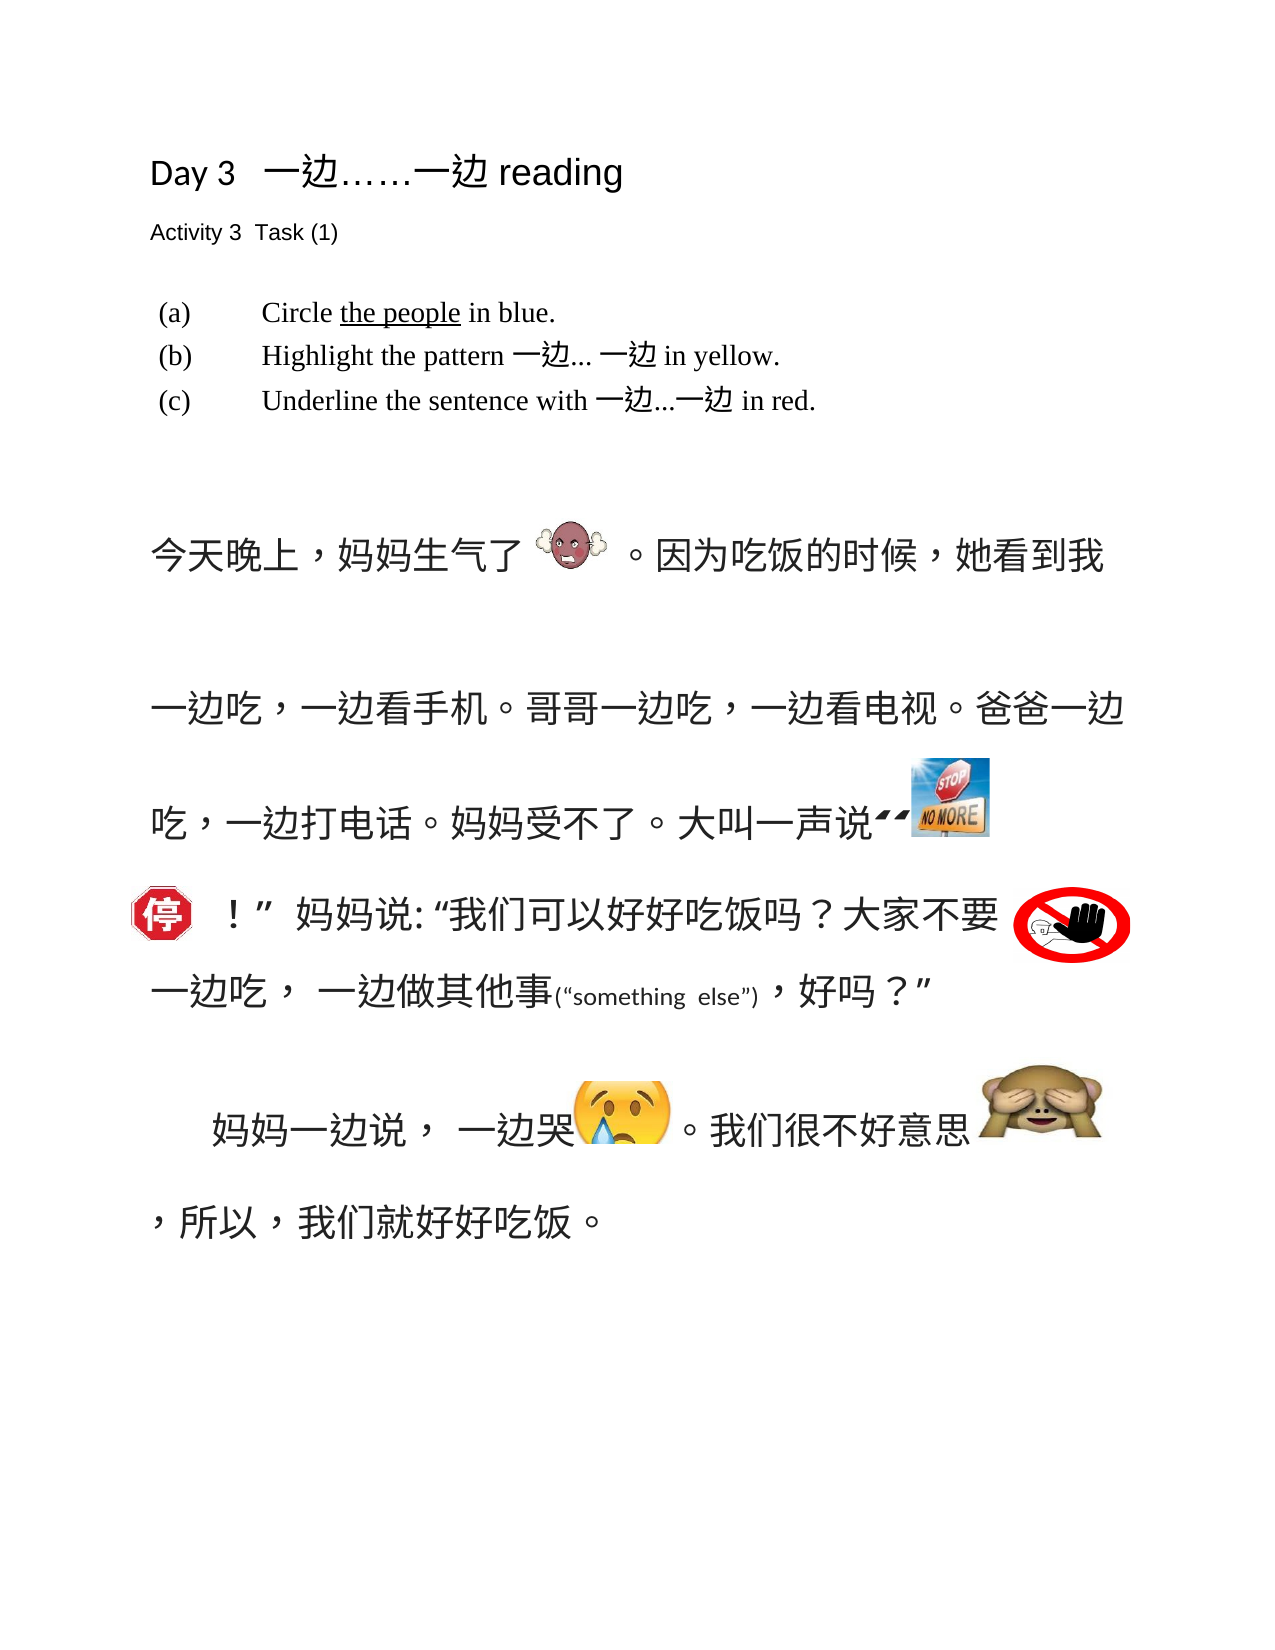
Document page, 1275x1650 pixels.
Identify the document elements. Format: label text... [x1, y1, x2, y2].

text Activity 3 Task (1) [150, 219, 1110, 245]
picture [1013, 887, 1131, 963]
text 妈妈一边说， 一边哭 。我们很不好意思 [150, 1057, 1122, 1156]
text Day 3 一边……一边 reading [150, 146, 1137, 196]
text 今天晚上，妈妈生气了 。因为吃饭的时候，她看到我 一边吃，一边看手机。哥哥一边吃，一边看电视。爸爸一边吃，一边打电话。妈妈受不了。大叫一声说“ [150, 442, 1125, 848]
list Circle the people in blue. [158, 295, 1137, 329]
text ，所以，我们就好好吃饭。 [139, 1196, 1122, 1247]
picture [131, 886, 193, 941]
list Underline the sentence with 一边...一边 in red. [158, 379, 1137, 419]
picture [534, 518, 608, 570]
text ！” 妈妈说: “我们可以好好吃饭吗？大家不要 一边吃， 一边做其他事(“something else”)，好吗？” [150, 889, 1122, 1016]
picture [911, 758, 990, 837]
list Highlight the pattern 一边... 一边in yellow. [158, 334, 1137, 373]
picture [971, 1057, 1114, 1145]
